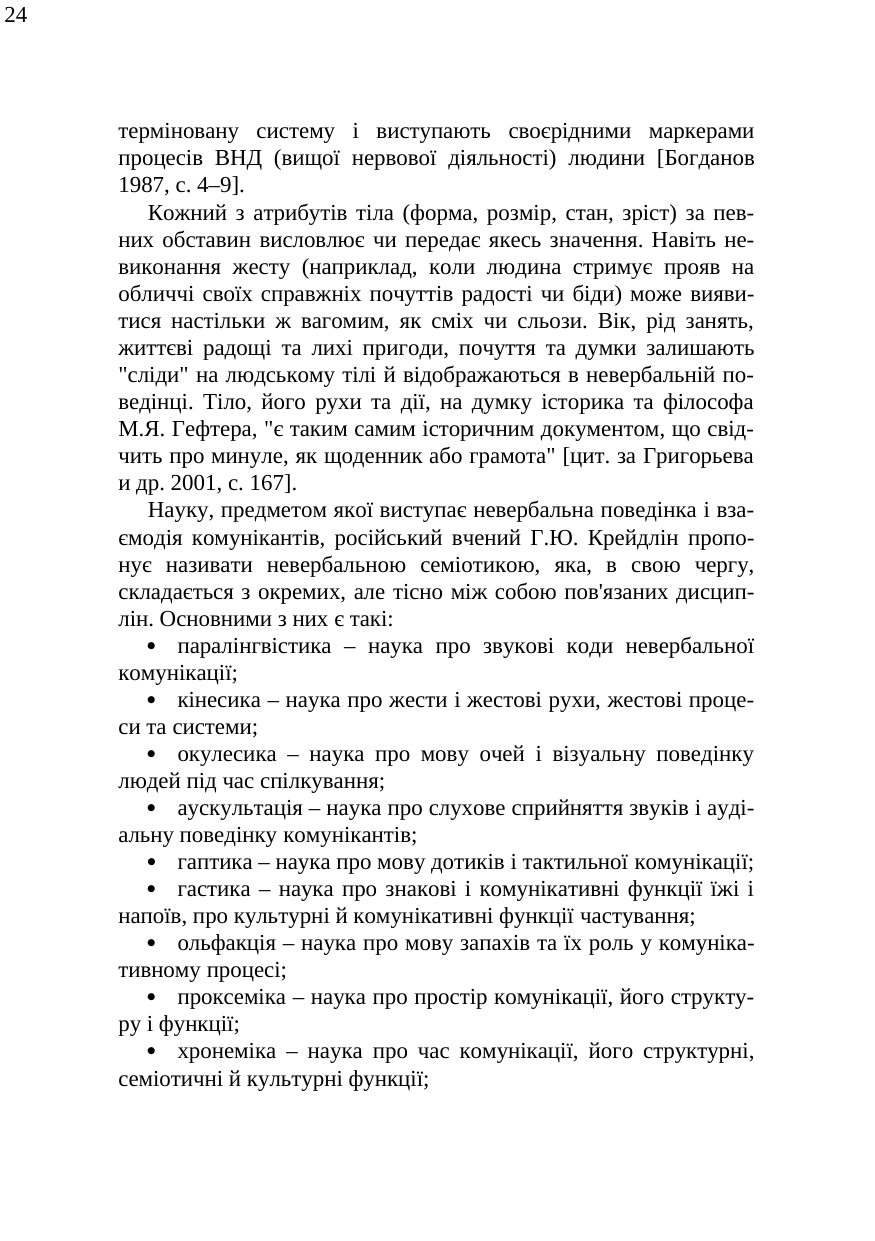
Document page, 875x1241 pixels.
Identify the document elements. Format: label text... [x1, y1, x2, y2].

list гаптика – наука про мову дотиків і тактильної комунікації; [118, 848, 770, 875]
list хронеміка – наука про час комунікації, його структурні, семіотичні й культурні функції; [118, 1038, 755, 1091]
text терміновану систему і виступають своєрідними маркерами процесів ВНД (вищої нервової діяльності) людини [Богданов 1987, с. 4–9]. [118, 117, 756, 198]
text Науку, предметом якої виступає невербальна поведінка і вза- ємодія комунікантів, російський вчений Г.Ю. Крейдлін пропо- нує називати невербальною семіотикою, яка, в свою чергу, складається з окремих, але тісно між собою пов'язаних дисцип- лін. Основними з них є такі: [118, 496, 755, 631]
list проксеміка – наука про простір комунікації, його структу- ру і функції; [118, 983, 755, 1037]
list окулесика – наука про мову очей і візуальну поведінку людей під час спілкування; [118, 740, 755, 794]
list кінесика – наука про жести і жестові рухи, жестові проце- си та системи; [118, 686, 755, 739]
text Кожний з атрибутів тіла (форма, розмір, стан, зріст) за пев- них обставин висловлює чи передає якесь значення. Навіть не- виконання жесту (наприклад, коли людина стримує прояв на обличчі своїх справжніх почуттів радості чи біди) може вияви- тися настільки ж вагомим, як сміх чи сльози. Вік, рід занять, життєві радощі та лихі пригоди, почуття та думки залишають "сліди" на людському тілі й відображаються в невербальній по- ведінці. Тіло, його рухи та дії, на думку історика та філософа М.Я. Гефтера, "є таким самим історичним документом, що свід- чить про минуле, як щоденник або грамота" [цит. за Григорьева и др. 2001, с. 167]. [118, 198, 755, 496]
list аускультація – наука про слухове сприйняття звуків і ауді- альну поведінку комунікантів; [118, 794, 755, 848]
list гастика – наука про знакові і комунікативні функції їжі і напоїв, про культурні й комунікативні функції частування; [118, 875, 755, 928]
list ольфакція – наука про мову запахів та їх роль у комуніка- тивному процесі; [118, 929, 755, 983]
list паралінгвістика – наука про звукові коди невербальної комунікації; [118, 632, 755, 685]
